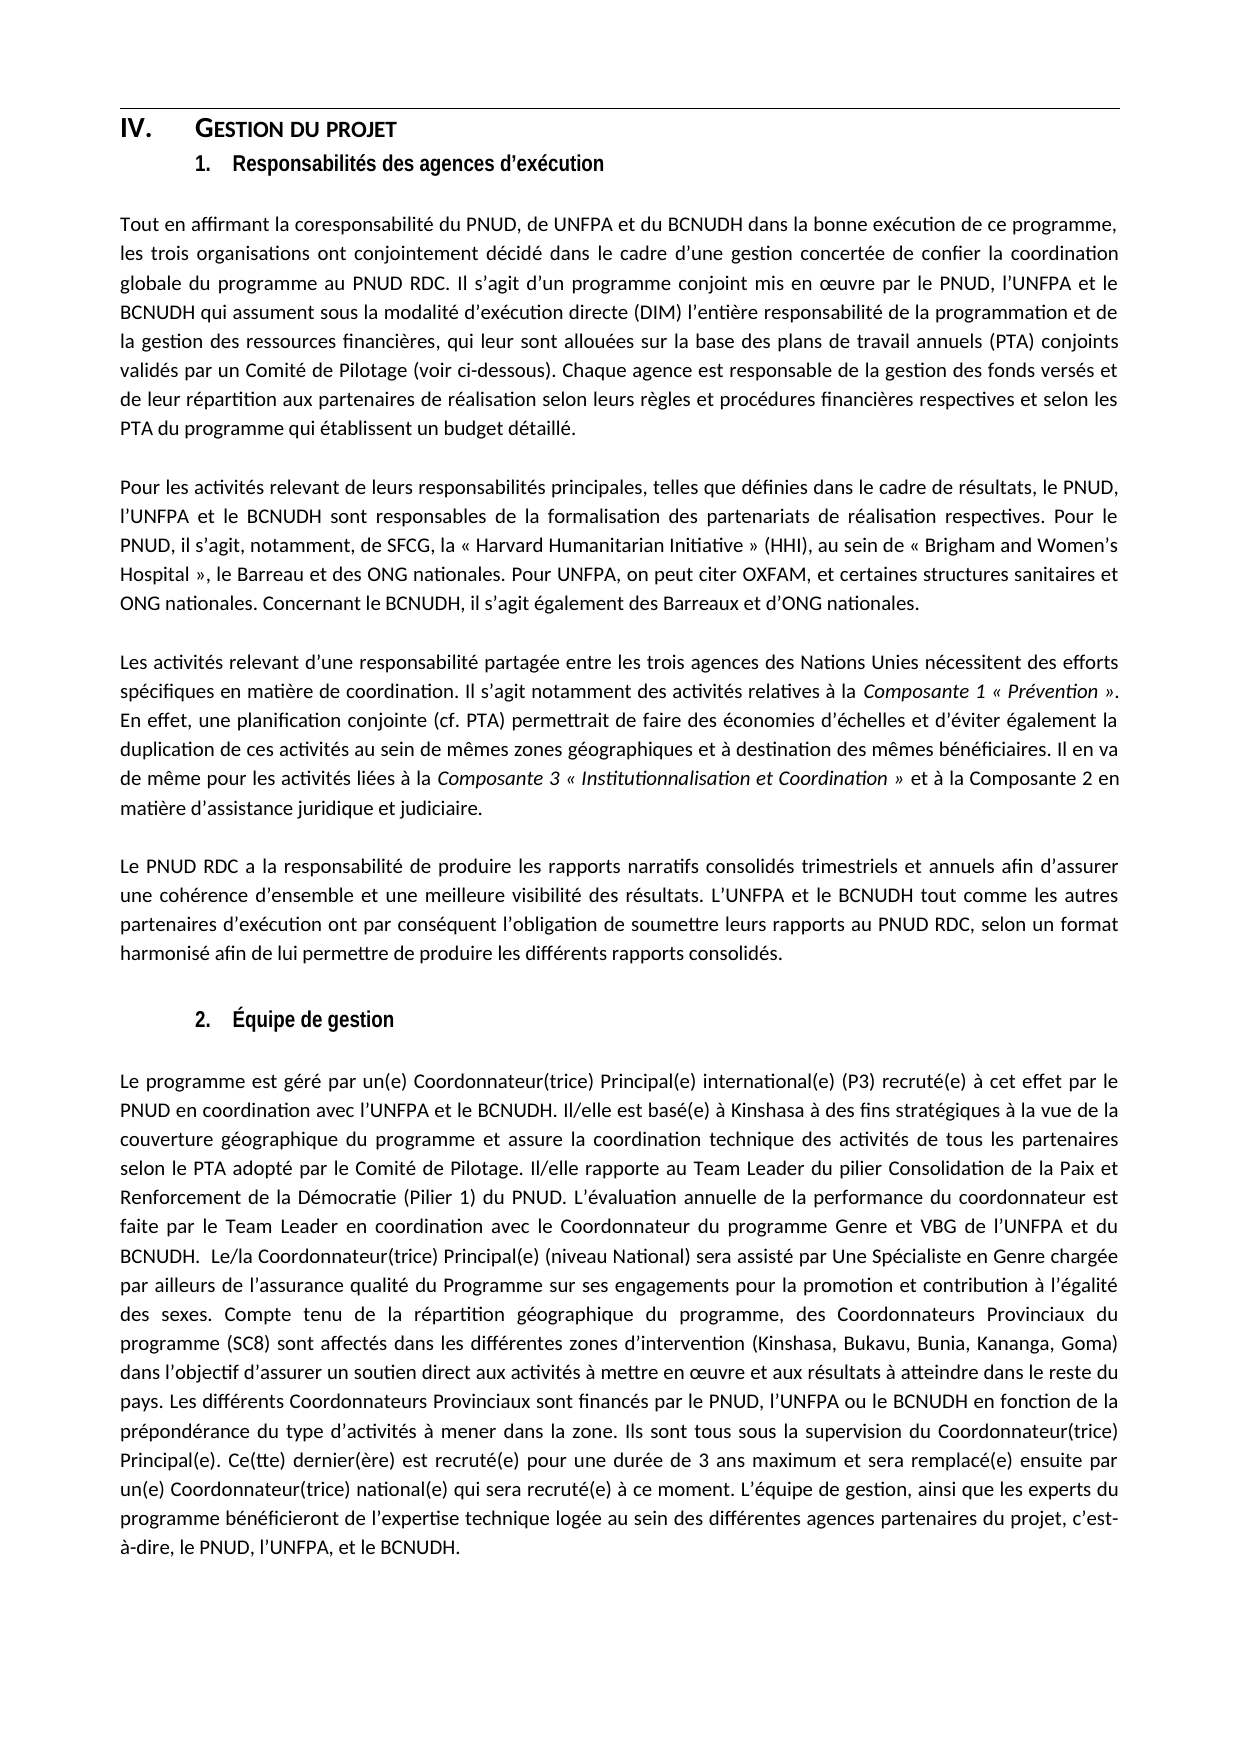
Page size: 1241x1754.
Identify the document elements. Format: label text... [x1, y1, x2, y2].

subtitle Gestion du projet [120, 109, 1120, 144]
subtitle Responsabilités des agences d’exécution [195, 149, 1120, 176]
text Pour les activités relevant de leurs responsabilités principales, telles que définies dans le cadre de résultats, le PNUD, l’UNFPA et le BCNUDH sont responsables de la formalisation des partenariats de réalisation respectives. Pour le PNUD, il s’agit, notamment, de SFCG, la « Harvard Humanitarian Initiative » (HHI), au sein de « Brigham and Women’s Hospital », le Barreau et des ONG nationales. Pour UNFPA, on peut citer OXFAM, et certaines structures sanitaires et ONG nationales. Concernant le BCNUDH, il s’agit également des Barreaux et d’ONG nationales. [120, 474, 1120, 616]
text Le PNUD RDC a la responsabilité de produire les rapports narratifs consolidés trimestriels et annuels afin d’assurer une cohérence d’ensemble et une meilleure visibilité des résultats. L’UNFPA et le BCNUDH tout comme les autres partenaires d’exécution ont par conséquent l’obligation de soumettre leurs rapports au PNUD RDC, selon un format harmonisé afin de lui permettre de produire les différents rapports consolidés. [120, 853, 1120, 966]
text Tout en affirmant la coresponsabilité du PNUD, de UNFPA et du BCNUDH dans la bonne exécution de ce programme, les trois organisations ont conjointement décidé dans le cadre d’une gestion concertée de confier la coordination globale du programme au PNUD RDC. Il s’agit d’un programme conjoint mis en œuvre par le PNUD, l’UNFPA et le BCNUDH qui assument sous la modalité d’exécution directe (DIM) l’entière responsabilité de la programmation et de la gestion des ressources financières, qui leur sont allouées sur la base des plans de travail annuels (PTA) conjoints validés par un Comité de Pilotage (voir ci-dessous). Chaque agence est responsable de la gestion des fonds versés et de leur répartition aux partenaires de réalisation selon leurs règles et procédures financières respectives et selon les PTA du programme qui établissent un budget détaillé. [120, 211, 1120, 441]
text Les activités relevant d’une responsabilité partagée entre les trois agences des Nations Unies nécessitent des efforts spécifiques en matière de coordination. Il s’agit notamment des activités relatives à la Composante 1 « Prévention ». En effet, une planification conjointe (cf. PTA) permettrait de faire des économies d’échelles et d’éviter également la duplication de ces activités au sein de mêmes zones géographiques et à destination des mêmes bénéficiaires. Il en va de même pour les activités liées à la Composante 3 « Institutionnalisation et Coordination » et à la Composante 2 en matière d’assistance juridique et judiciaire. [120, 649, 1120, 820]
text Le programme est géré par un(e) Coordonnateur(trice) Principal(e) international(e) (P3) recruté(e) à cet effet par le PNUD en coordination avec l’UNFPA et le BCNUDH. Il/elle est basé(e) à Kinshasa à des fins stratégiques à la vue de la couverture géographique du programme et assure la coordination technique des activités de tous les partenaires selon le PTA adopté par le Comité de Pilotage. Il/elle rapporte au Team Leader du pilier Consolidation de la Paix et Renforcement de la Démocratie (Pilier 1) du PNUD. L’évaluation annuelle de la performance du coordonnateur est faite par le Team Leader en coordination avec le Coordonnateur du programme Genre et VBG de l’UNFPA et du BCNUDH. Le/la Coordonnateur(trice) Principal(e) (niveau National) sera assisté par Une Spécialiste en Genre chargée par ailleurs de l’assurance qualité du Programme sur ses engagements pour la promotion et contribution à l’égalité des sexes. Compte tenu de la répartition géographique du programme, des Coordonnateurs Provinciaux du programme (SC8) sont affectés dans les différentes zones d’intervention (Kinshasa, Bukavu, Bunia, Kananga, Goma) dans l’objectif d’assurer un soutien direct aux activités à mettre en œuvre et aux résultats à atteindre dans le reste du pays. Les différents Coordonnateurs Provinciaux sont financés par le PNUD, l’UNFPA ou le BCNUDH en fonction de la prépondérance du type d’activités à mener dans la zone. Ils sont tous sous la supervision du Coordonnateur(trice) Principal(e). Ce(tte) dernier(ère) est recruté(e) pour une durée de 3 ans maximum et sera remplacé(e) ensuite par un(e) Coordonnateur(trice) national(e) qui sera recruté(e) à ce moment. L’équipe de gestion, ainsi que les experts du programme bénéficieront de l’expertise technique logée au sein des différentes agences partenaires du projet, c’est-à-dire, le PNUD, l’UNFPA, et le BCNUDH. [120, 1068, 1120, 1560]
subtitle Équipe de gestion [195, 1006, 1120, 1032]
